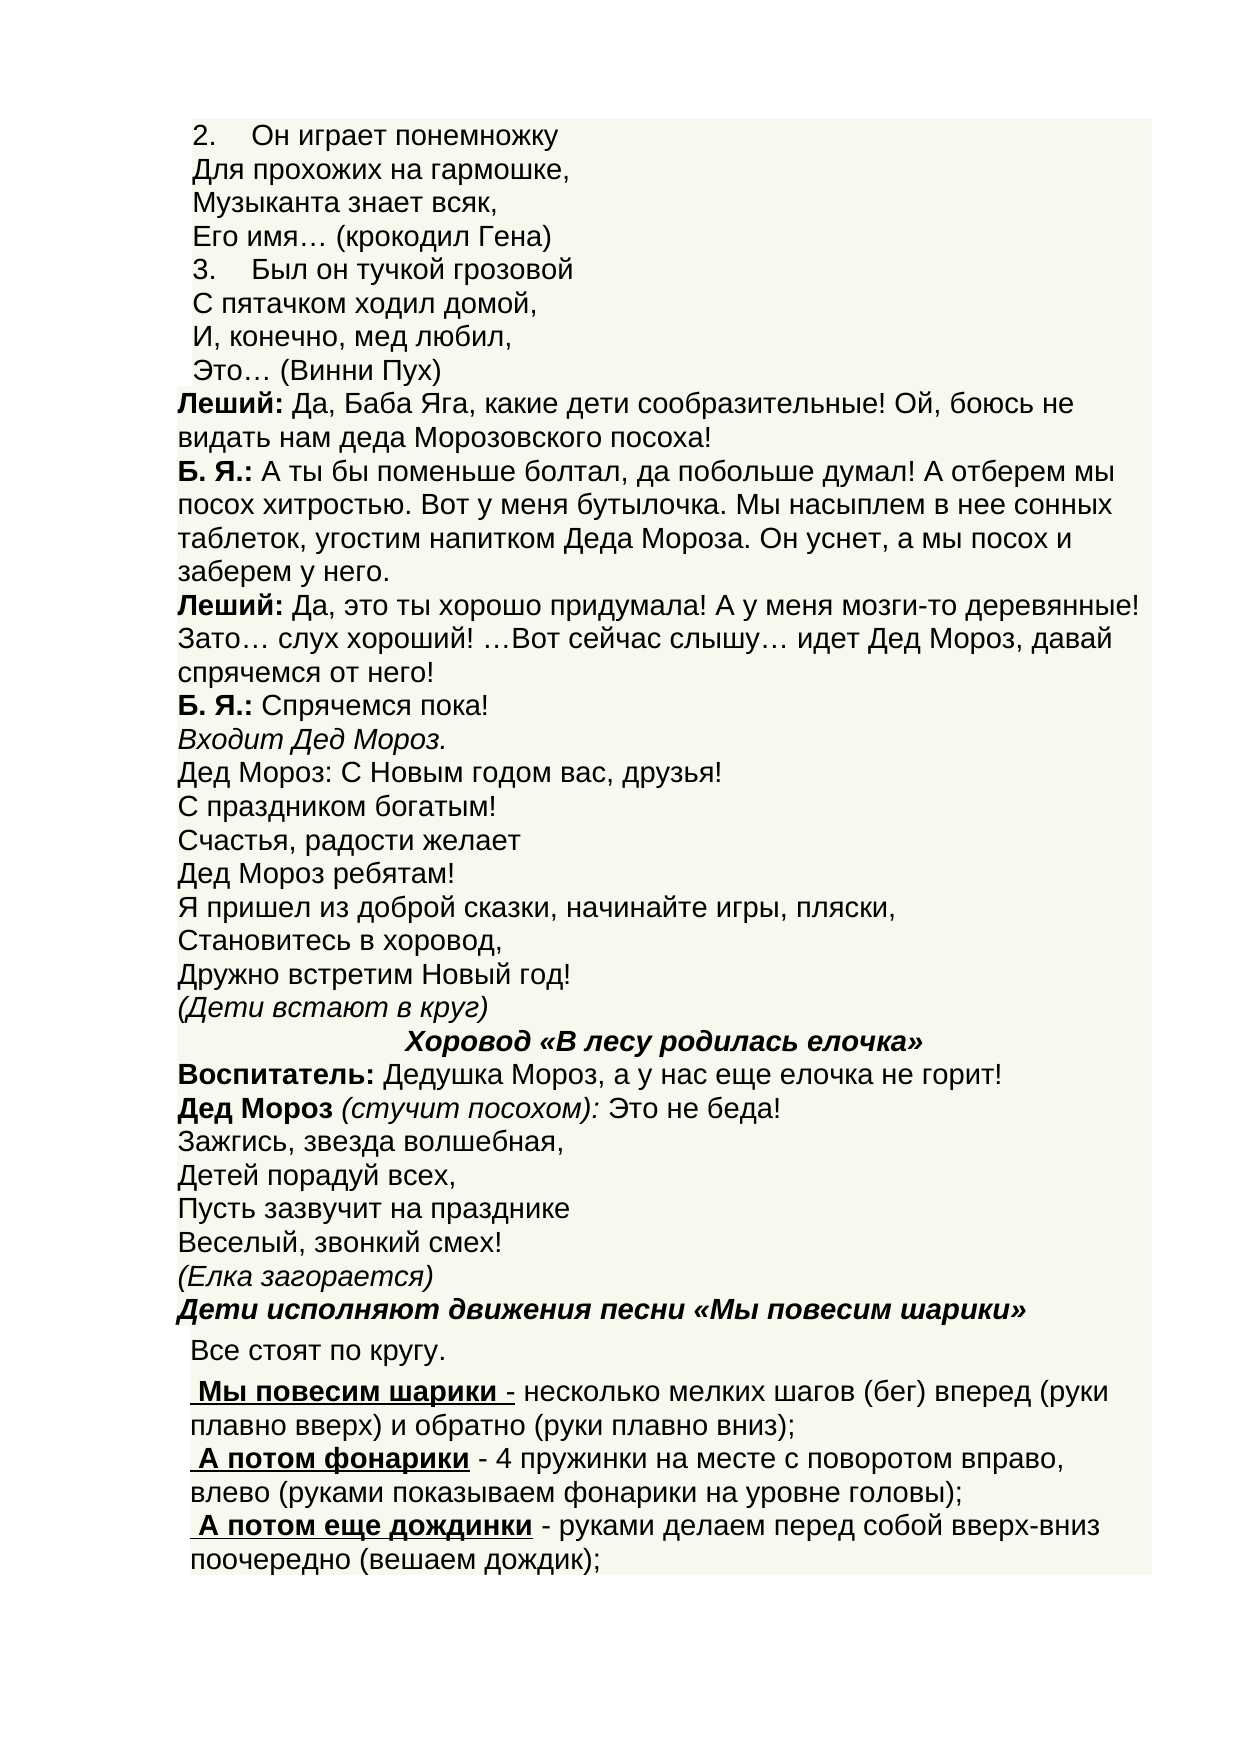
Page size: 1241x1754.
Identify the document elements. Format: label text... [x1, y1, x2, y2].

list С праздником богатым! [177, 789, 1152, 822]
list Дед Мороз ребятам! [177, 856, 1152, 889]
list Был он тучкой грозовой [192, 252, 1152, 286]
text Мы повесим шарики - несколько мелких шагов (бег) вперед (руки плавно вверх) и обратно (руки плавно вниз); [190, 1374, 1152, 1441]
list Я пришел из доброй сказки, начинайте игры, пляски, [177, 889, 1152, 923]
list Дед Мороз (стучит посохом): Это не беда! [177, 1091, 1152, 1124]
list Б. Я.: А ты бы поменьше болтал, да побольше думал! А отберем мы посох хитростью. Вот у меня бутылочка. Мы насыплем в нее сонных таблеток, угостим напитком Деда Мороза. Он уснет, а мы посох и заберем у него. [177, 453, 1152, 588]
list Леший: Да, это ты хорошо придумала! А у меня мозги-то деревянные! Зато… слух хороший! …Вот сейчас слышу… идет Дед Мороз, давай спрячемся от него! [177, 588, 1152, 688]
list Дружно встретим Новый год! [177, 957, 1152, 990]
list Дед Мороз: С Новым годом вас, друзья! [177, 755, 1152, 789]
list (Дети встают в круг) [177, 990, 1152, 1024]
list Входит Дед Мороз. [177, 722, 1152, 755]
list Музыканта знает всяк, [192, 185, 1152, 219]
list Б. Я.: Спрячемся пока! [177, 688, 1152, 722]
list Леший: Да, Баба Яга, какие дети сообразительные! Ой, боюсь не видать нам деда Морозовского посоха! [177, 386, 1152, 453]
list Он играет понемножку [192, 118, 1152, 152]
list Это… (Винни Пух) [192, 353, 1152, 386]
list Детей порадуй всех, [177, 1158, 1152, 1191]
list Зажгись, звезда волшебная, [177, 1124, 1152, 1158]
list И, конечно, мед любил, [192, 319, 1152, 353]
list Счастья, радости желает [177, 822, 1152, 856]
list Хоровод «В лесу родилась елочка» [177, 1024, 1152, 1057]
list Его имя… (крокодил Гена) [192, 219, 1152, 252]
list Для прохожих на гармошке, [192, 152, 1152, 185]
list Пусть зазвучит на празднике Веселый, звонкий смех! [177, 1191, 1152, 1258]
list С пятачком ходил домой, [192, 286, 1152, 319]
list (Елка загорается) [177, 1258, 1152, 1292]
text Все стоят по кругу. [190, 1333, 1152, 1367]
list Воспитатель: Дедушка Мороз, а у нас еще елочка не горит! [177, 1057, 1152, 1091]
list Становитесь в хоровод, [177, 923, 1152, 957]
list Дети исполняют движения песни «Мы повесим шарики» [177, 1292, 1152, 1326]
text А потом еще дождинки - руками делаем перед собой вверх-вниз поочередно (вешаем дождик); [190, 1508, 1152, 1575]
text А потом фонарики - 4 пружинки на месте с поворотом вправо, влево (руками показываем фонарики на уровне головы); [190, 1441, 1152, 1508]
